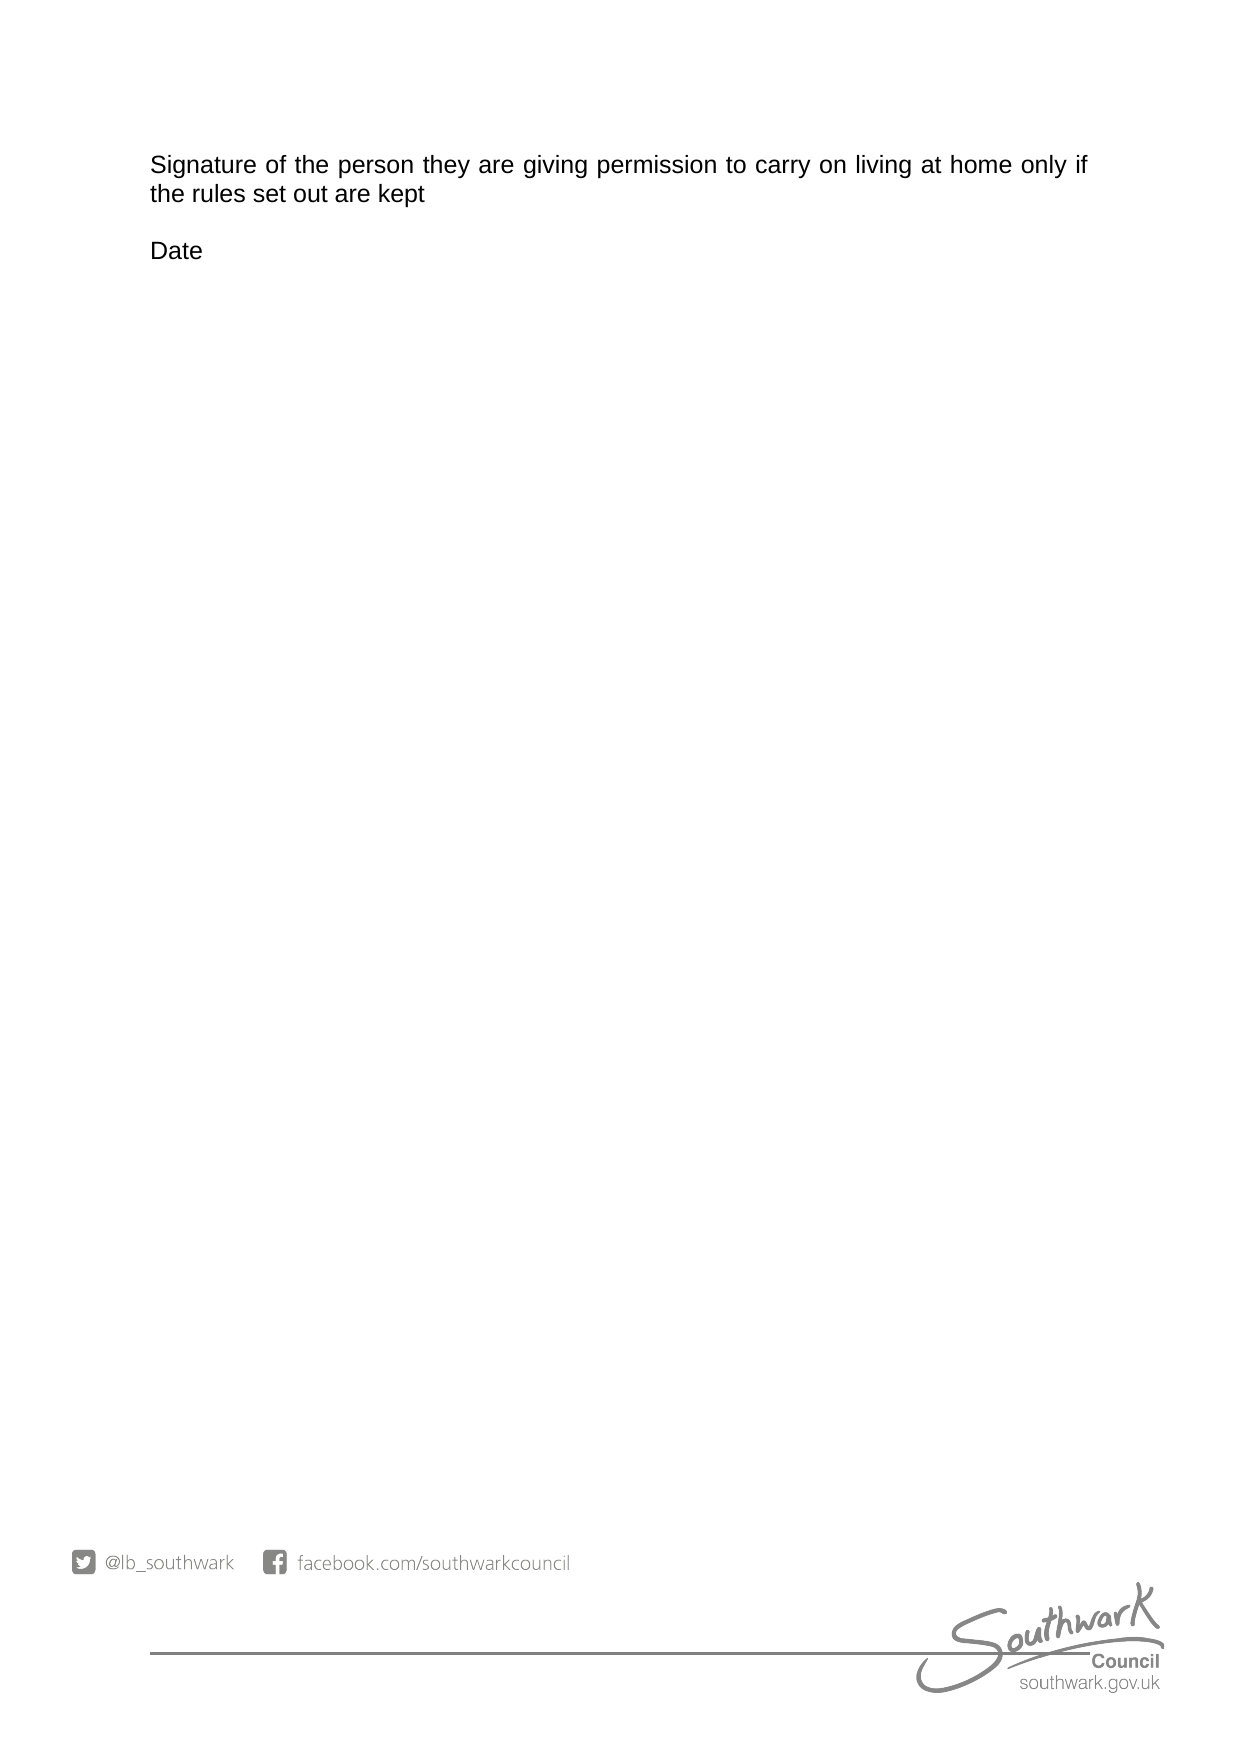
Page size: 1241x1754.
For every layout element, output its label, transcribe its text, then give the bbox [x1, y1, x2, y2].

picture [70, 1535, 584, 1579]
text Signature of the person they are giving permission to carry on living at home only if the rules set out are kept [150, 150, 1090, 207]
text Date [150, 236, 1090, 265]
picture [916, 1582, 1165, 1693]
